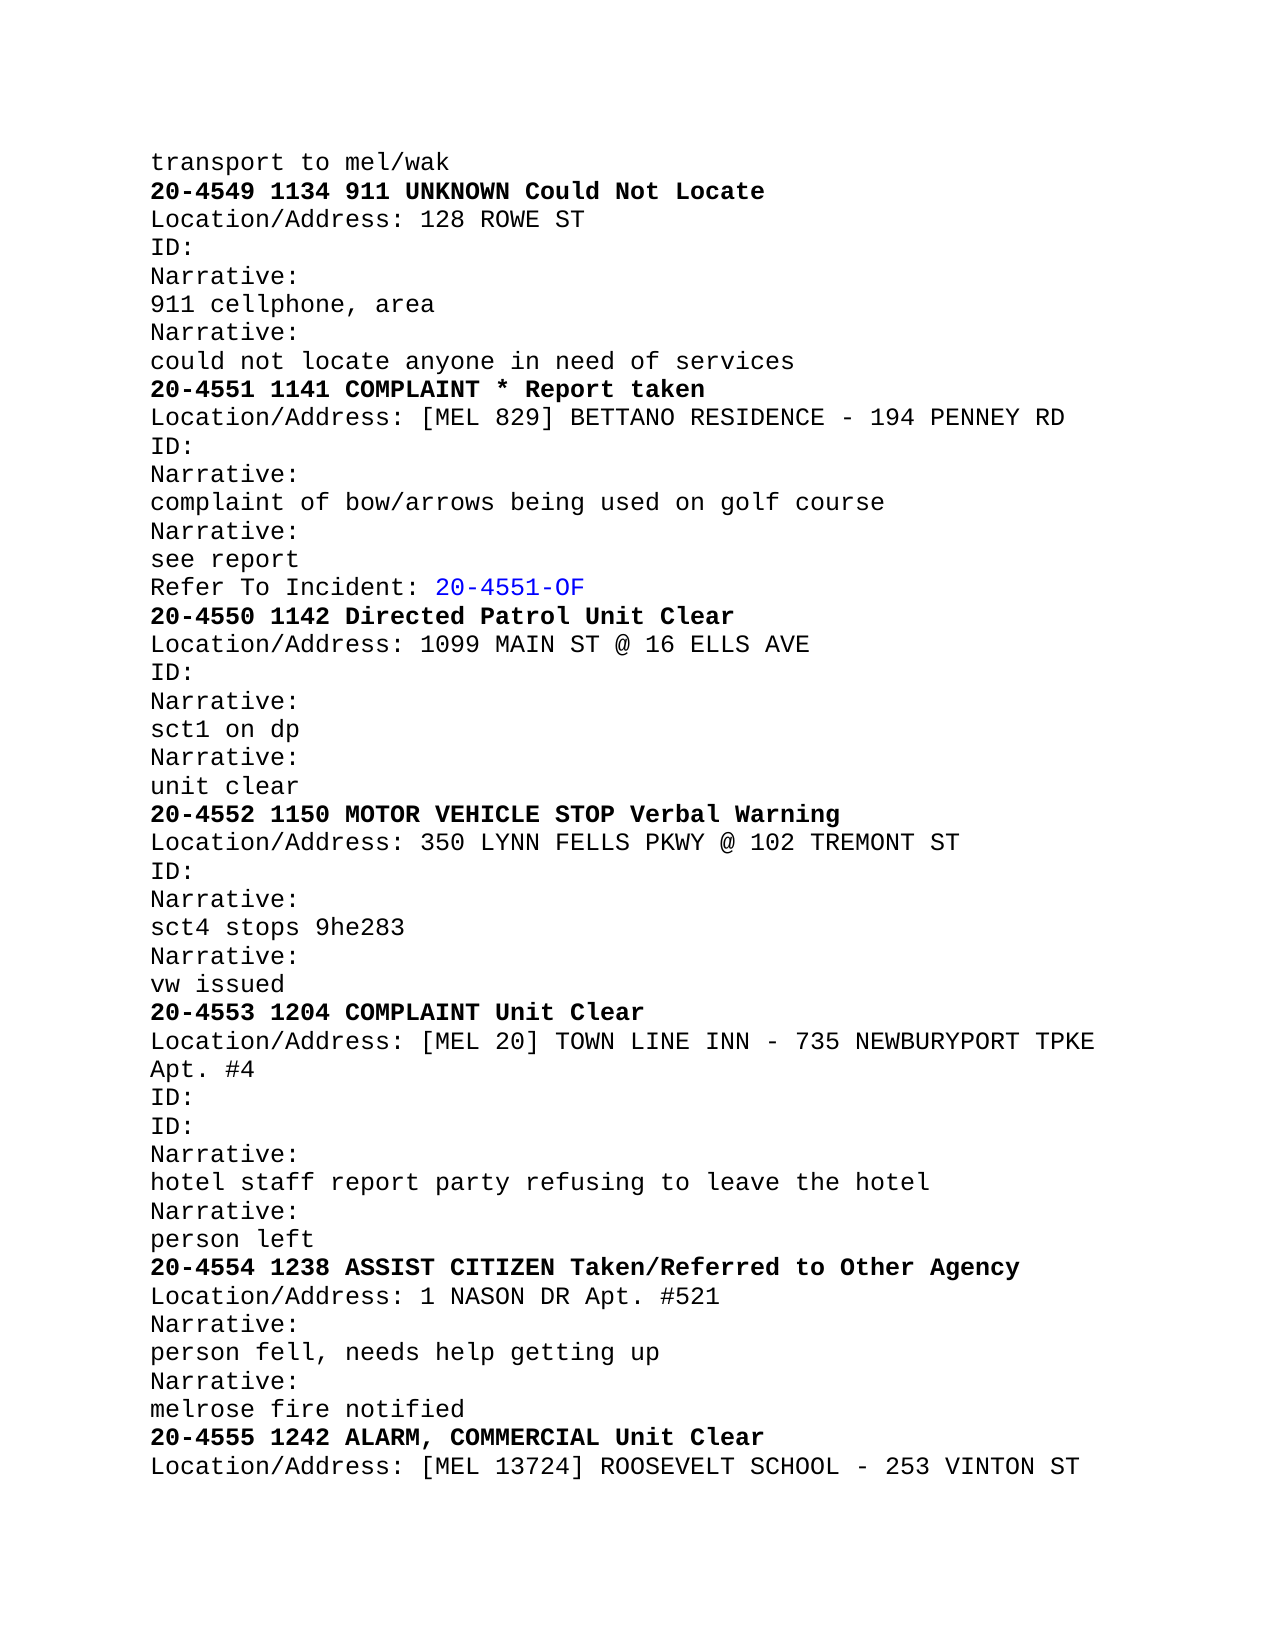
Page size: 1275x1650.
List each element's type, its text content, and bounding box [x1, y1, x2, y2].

text Narrative: [150, 263, 1125, 292]
text 911 cellphone, area [150, 292, 1125, 320]
text 20-4552 1150 MOTOR VEHICLE STOP Verbal Warning [150, 802, 1125, 830]
text could not locate anyone in need of services [150, 348, 1125, 377]
text 20-4553 1204 COMPLAINT Unit Clear [150, 1000, 1125, 1028]
text Location/Address: 350 LYNN FELLS PKWY @ 102 TREMONT ST [150, 830, 1125, 858]
text ID: [150, 858, 1125, 887]
text Location/Address: 128 ROWE ST [150, 207, 1125, 235]
text Narrative: [150, 518, 1125, 547]
text sct4 stops 9he283 [150, 915, 1125, 943]
text complaint of bow/arrows being used on golf course [150, 490, 1125, 518]
text unit clear [150, 773, 1125, 802]
text 20-4555 1242 ALARM, COMMERCIAL Unit Clear [150, 1425, 1125, 1453]
text ID: [150, 660, 1125, 688]
text 20-4554 1238 ASSIST CITIZEN Taken/Referred to Other Agency [150, 1255, 1125, 1283]
text vw issued [150, 972, 1125, 1000]
text Refer To Incident: 20-4551-OF [150, 575, 1125, 603]
text Location/Address: 1 NASON DR Apt. #521 [150, 1283, 1125, 1312]
text ID: [150, 235, 1125, 263]
text Narrative: [150, 688, 1125, 717]
text ID: [150, 1113, 1125, 1142]
text ID: [150, 433, 1125, 462]
text Narrative: [150, 1368, 1125, 1397]
text transport to mel/wak [150, 150, 1125, 178]
text Narrative: [150, 1198, 1125, 1227]
text Narrative: [150, 887, 1125, 915]
text person fell, needs help getting up [150, 1340, 1125, 1368]
text Location/Address: [MEL 829] BETTANO RESIDENCE - 194 PENNEY RD [150, 405, 1125, 433]
text Location/Address: [MEL 13724] ROOSEVELT SCHOOL - 253 VINTON ST [150, 1453, 1125, 1482]
text Narrative: [150, 1312, 1125, 1340]
text melrose fire notified [150, 1397, 1125, 1425]
text Location/Address: [MEL 20] TOWN LINE INN - 735 NEWBURYPORT TPKE Apt. #4 [150, 1028, 1125, 1085]
text Location/Address: 1099 MAIN ST @ 16 ELLS AVE [150, 632, 1125, 660]
text Narrative: [150, 462, 1125, 490]
text 20-4551 1141 COMPLAINT * Report taken [150, 377, 1125, 405]
text 20-4549 1134 911 UNKNOWN Could Not Locate [150, 178, 1125, 207]
text Narrative: [150, 320, 1125, 348]
text 20-4550 1142 Directed Patrol Unit Clear [150, 603, 1125, 632]
text Narrative: [150, 943, 1125, 972]
text ID: [150, 1085, 1125, 1113]
text hotel staff report party refusing to leave the hotel [150, 1170, 1125, 1198]
text see report [150, 547, 1125, 575]
text person left [150, 1227, 1125, 1255]
text sct1 on dp [150, 717, 1125, 745]
text Narrative: [150, 745, 1125, 773]
text Narrative: [150, 1142, 1125, 1170]
